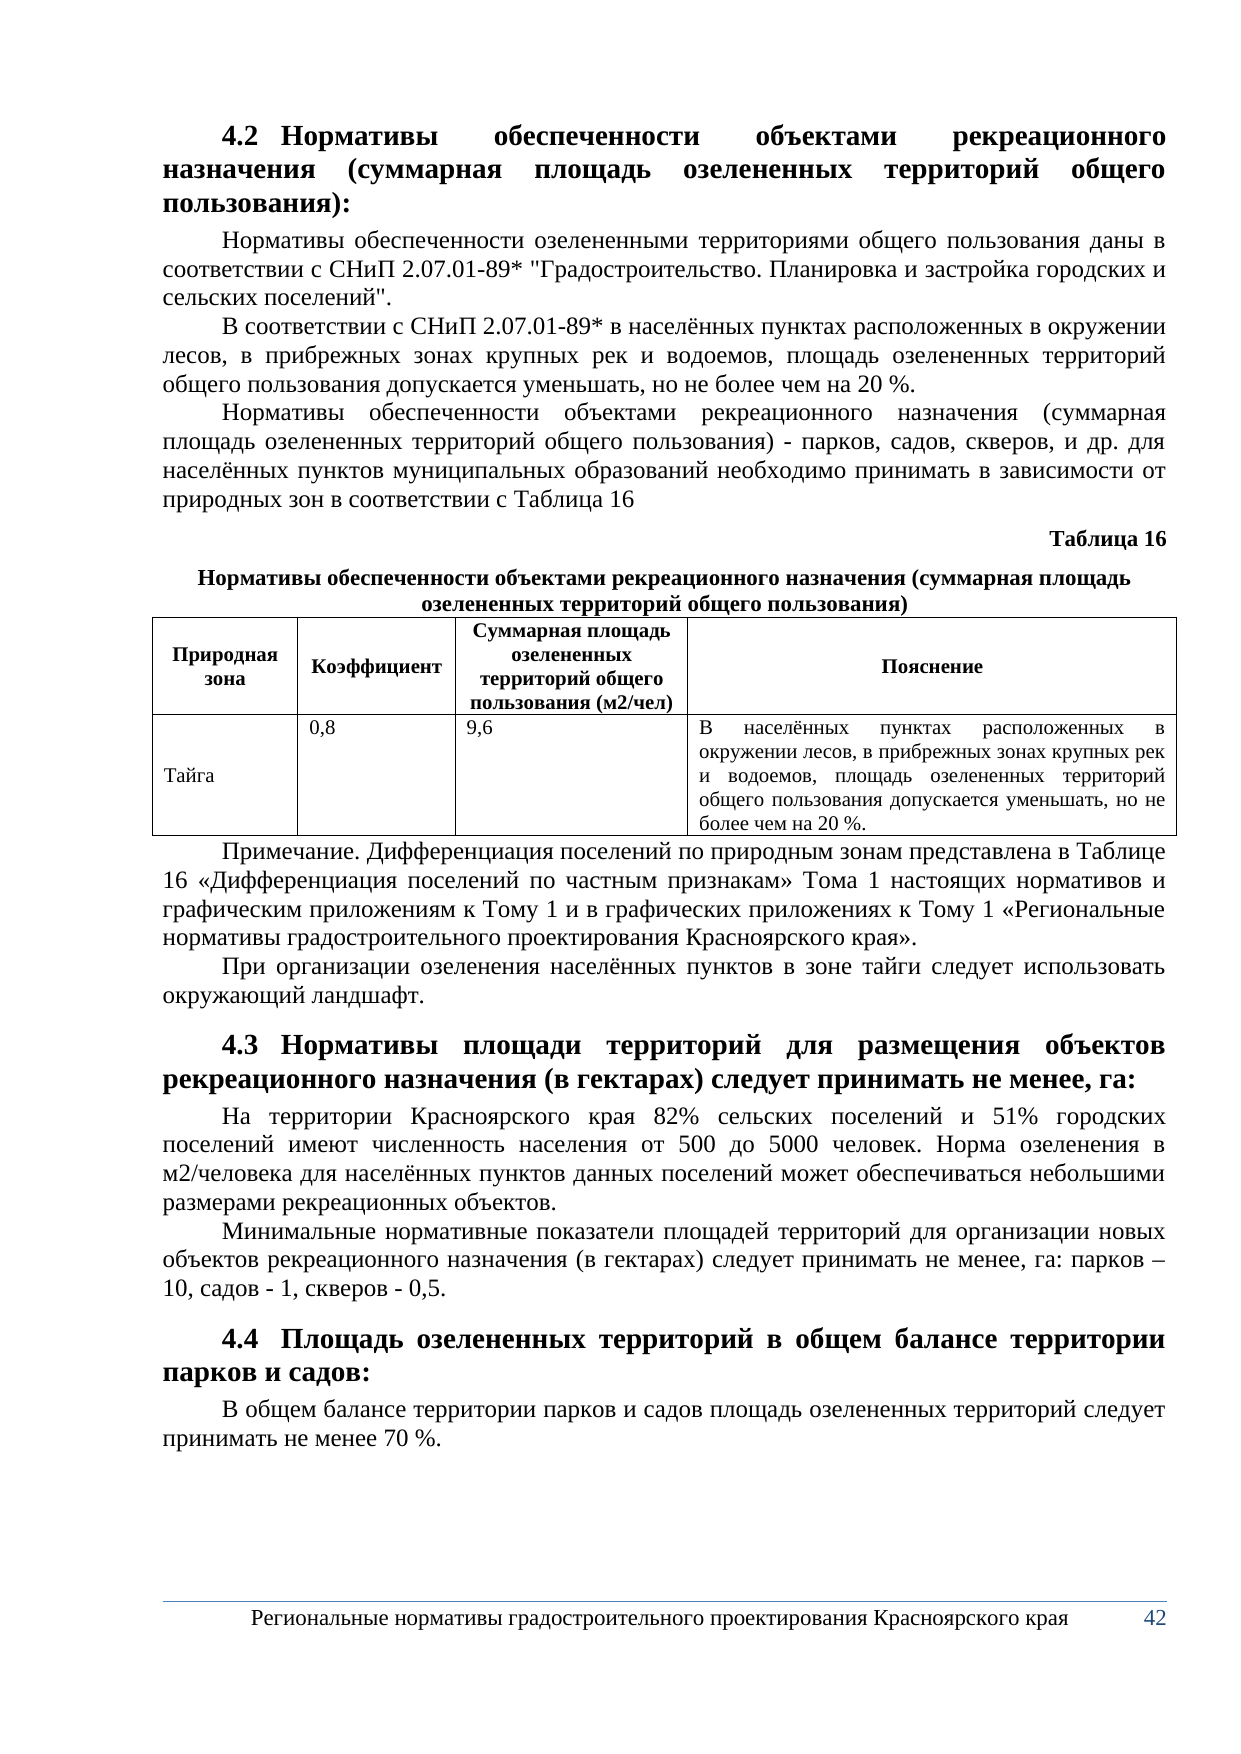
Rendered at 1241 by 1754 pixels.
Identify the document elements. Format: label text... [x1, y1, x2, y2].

subtitle Площадь озелененных территорий в общем балансе территории парков и садов: [162, 1321, 1167, 1388]
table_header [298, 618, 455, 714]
text Нормативы обеспеченности объектами рекреационного назначения (суммарная площадь озелененных территорий общего пользования) - парков, садов, скверов, и др. для населённых пунктов муниципальных образований необходимо принимать в зависимости от природных зон в соответствии с Таблица 16 [162, 397, 1167, 512]
text При организации озеленения населённых пунктов в зоне тайги следует использовать окружающий ландшафт. [162, 951, 1167, 1009]
text В общем балансе территории парков и садов площадь озелененных территорий следует принимать не менее 70 %. [162, 1394, 1167, 1452]
text Примечание. Дифференциация поселений по природным зонам представлена в Таблице 16 «Дифференциация поселений по частным признакам» Тома 1 настоящих нормативов и графическим приложениям к Тому 1 и в графических приложениях к Тому 1 «Региональные нормативы градостроительного проектирования Красноярского края». [162, 836, 1167, 951]
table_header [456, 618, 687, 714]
subtitle Нормативы площади территорий для размещения объектов рекреационного назначения (в гектарах) следует принимать не менее, га: [162, 1027, 1167, 1094]
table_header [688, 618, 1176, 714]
subtitle Нормативы обеспеченности объектами рекреационного назначения (суммарная площадь озелененных территорий общего пользования): [162, 118, 1167, 219]
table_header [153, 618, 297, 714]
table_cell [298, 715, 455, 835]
text На территории Красноярского края 82% сельских поселений и 51% городских поселений имеют численность населения от 500 до 5000 человек. Норма озеленения в м2/человека для населённых пунктов данных поселений может обеспечиваться небольшими размерами рекреационных объектов. [162, 1101, 1167, 1216]
text Таблица 16 [162, 525, 1167, 551]
text В соответствии с СНиП 2.07.01-89* в населённых пунктах расположенных в окружении лесов, в прибрежных зонах крупных рек и водоемов, площадь озелененных территорий общего пользования допускается уменьшать, но не более чем на 20 %. [162, 311, 1167, 397]
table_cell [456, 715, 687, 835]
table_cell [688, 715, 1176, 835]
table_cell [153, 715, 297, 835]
text Нормативы обеспеченности объектами рекреационного назначения (суммарная площадь озелененных территорий общего пользования) [162, 564, 1167, 617]
text Нормативы обеспеченности озелененными территориями общего пользования даны в соответствии с СНиП 2.07.01-89* "Градостроительство. Планировка и застройка городских и сельских поселений". [162, 225, 1167, 311]
text Минимальные нормативные показатели площадей территорий для организации новых объектов рекреационного назначения (в гектарах) следует принимать не менее, га: парков – 10, садов - 1, скверов - 0,5. [162, 1216, 1167, 1302]
